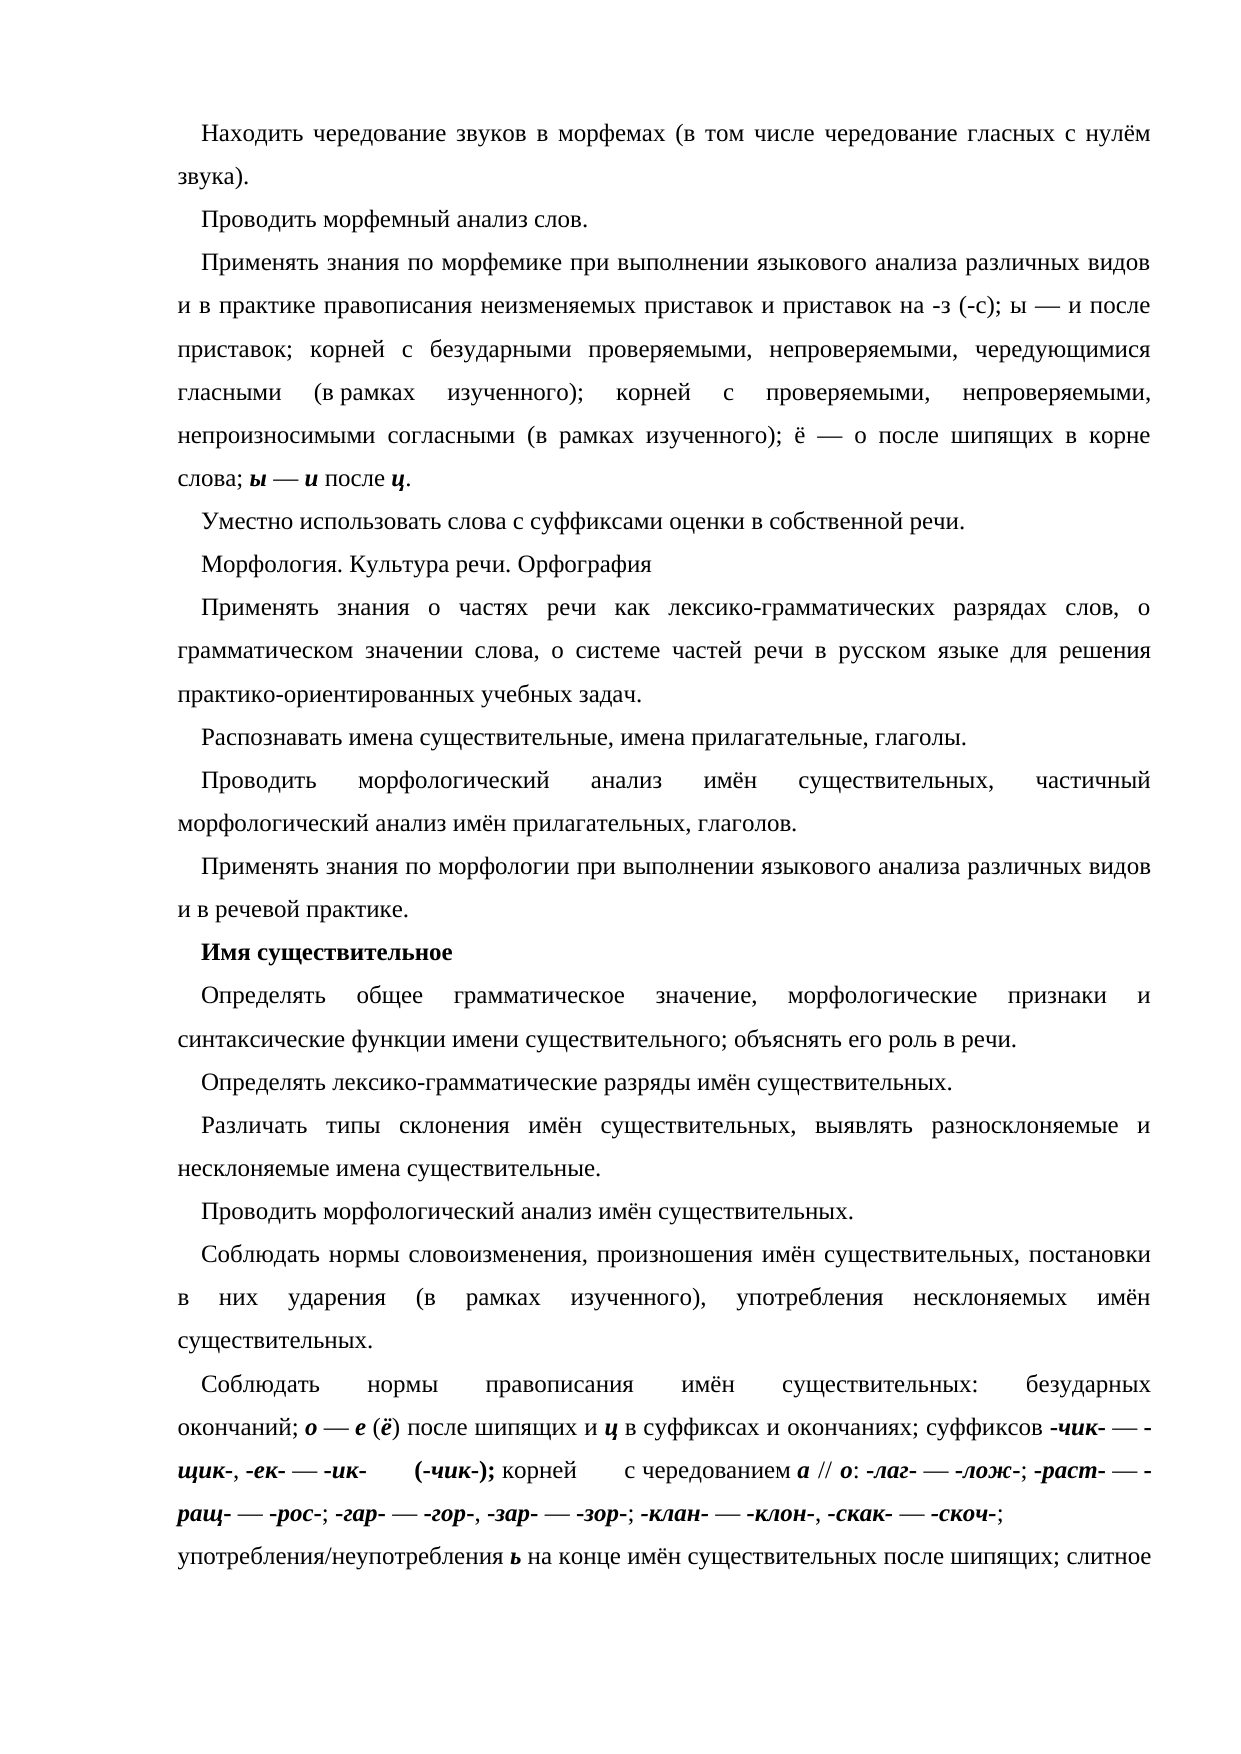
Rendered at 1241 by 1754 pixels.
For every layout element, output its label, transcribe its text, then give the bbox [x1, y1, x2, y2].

text Распознавать имена существительные, имена прилагательные, глаголы. [177, 722, 1152, 751]
text Различать типы склонения имён существительных, выявлять разносклоняемые и несклоняемые имена существительные. [177, 1110, 1152, 1182]
text Морфология. Культура речи. Орфография [177, 549, 1152, 578]
text Применять знания по морфологии при выполнении языкового анализа различных видов и в речевой практике. [177, 851, 1152, 923]
text Уместно использовать слова с суффиксами оценки в собственной речи. [177, 506, 1152, 535]
text Применять знания по морфемике при выполнении языкового анализа различных видов и в практике правописания неизменяемых приставок и приставок на -з (-с); ы — и после приставок; корней с безударными проверяемыми, непроверяемыми, чередующимися гласными (в рамках изученного); корней с проверяемыми, непроверяемыми, непроизносимыми согласными (в рамках изученного); ё — о после шипящих в корне слова; ы — и после ц. [177, 247, 1152, 492]
text Применять знания о частях речи как лексико-грамматических разрядах слов, о грамматическом значении слова, о системе частей речи в русском языке для решения практико-ориентированных учебных задач. [177, 592, 1152, 707]
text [177, 1369, 1152, 1570]
text Проводить морфемный анализ слов. [177, 204, 1152, 233]
text Определять общее грамматическое значение, морфологические признаки и синтаксические функции имени существительного; объяснять его роль в речи. [177, 981, 1152, 1052]
text Проводить морфологический анализ имён существительных, частичный морфологический анализ имён прилагательных, глаголов. [177, 765, 1152, 837]
text Определять лексико-грамматические разряды имён существительных. [177, 1067, 1152, 1096]
text Проводить морфологический анализ имён существительных. [177, 1196, 1152, 1225]
text Соблюдать нормы словоизменения, произношения имён существительных, постановки в них ударения (в рамках изученного), употребления несклоняемых имён существительных. [177, 1239, 1152, 1354]
text Находить чередование звуков в морфемах (в том числе чередование гласных с нулём звука). [177, 118, 1152, 190]
text Имя существительное [177, 937, 1152, 966]
